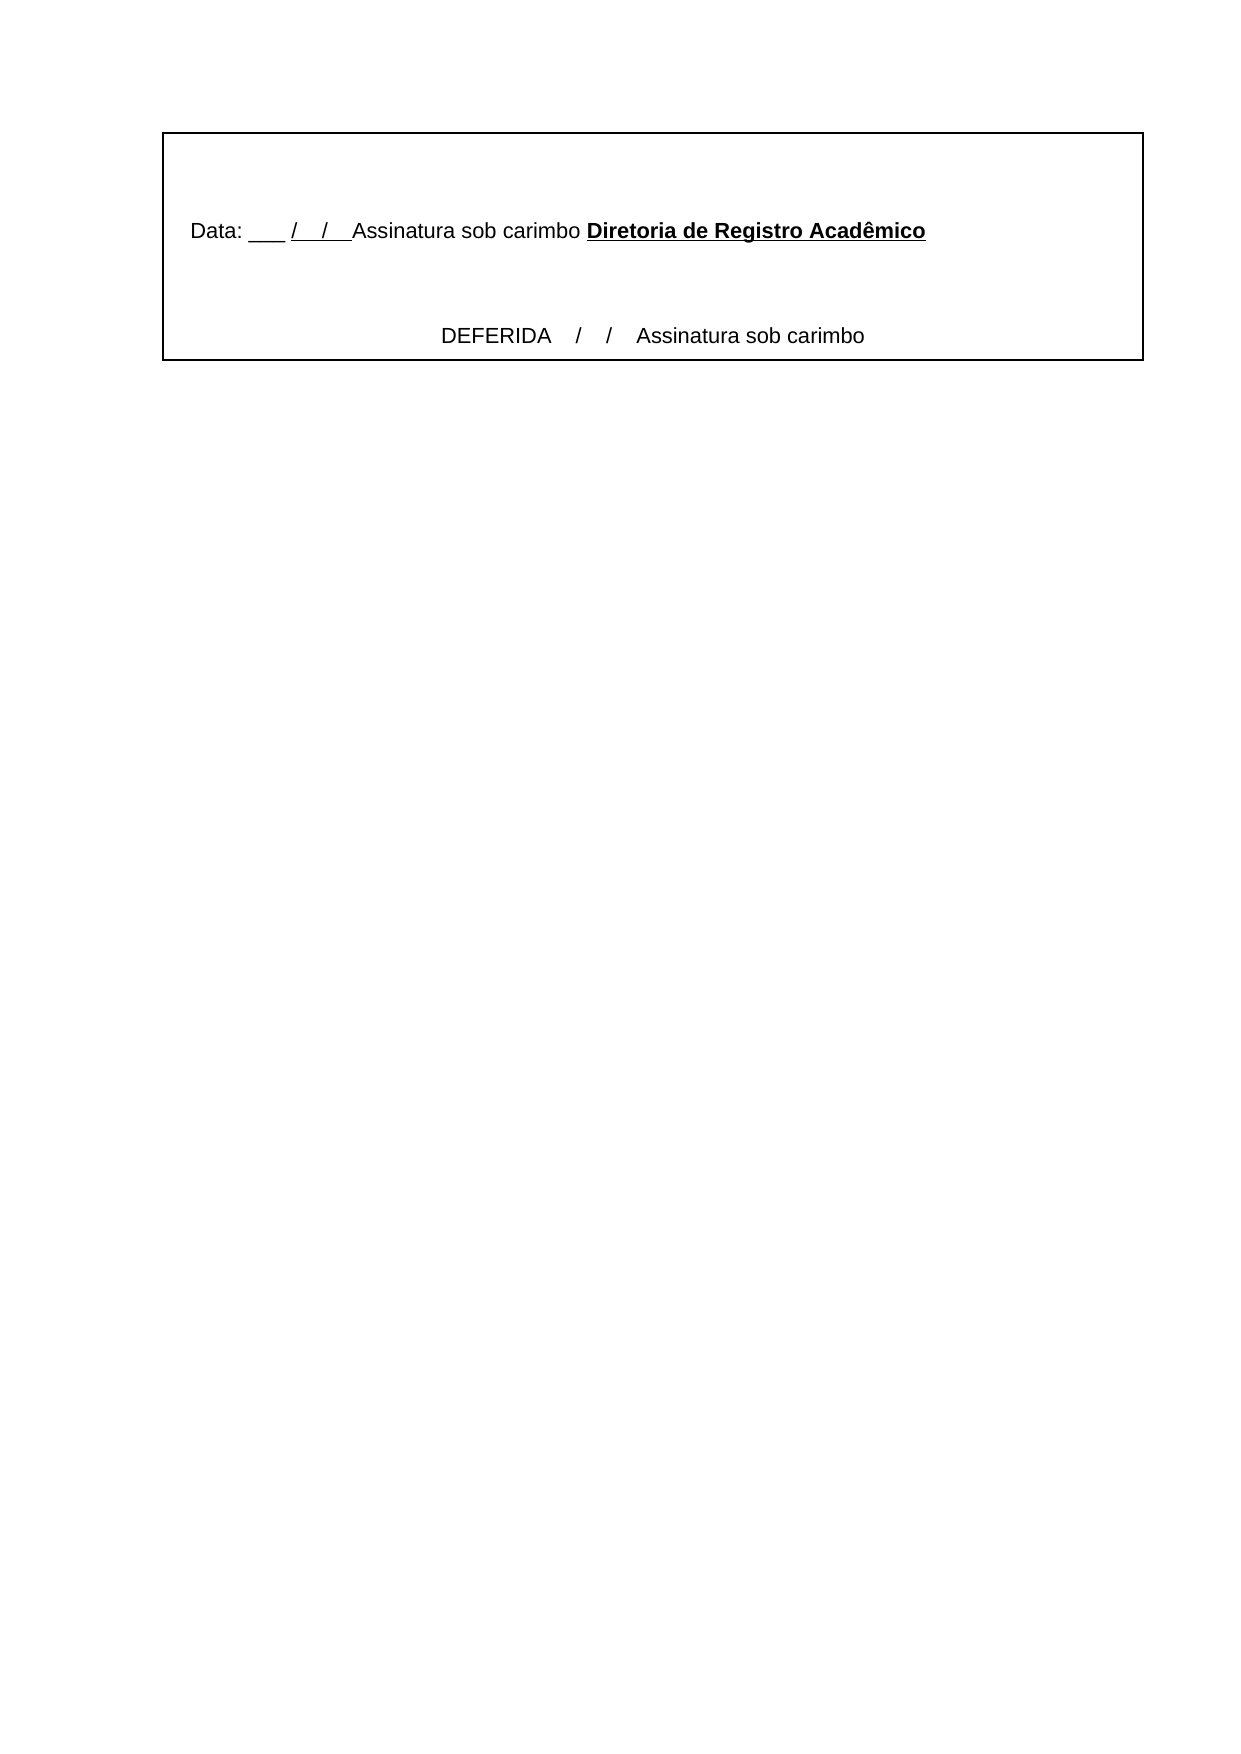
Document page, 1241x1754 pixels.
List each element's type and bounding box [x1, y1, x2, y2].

table_cell [164, 134, 1142, 358]
